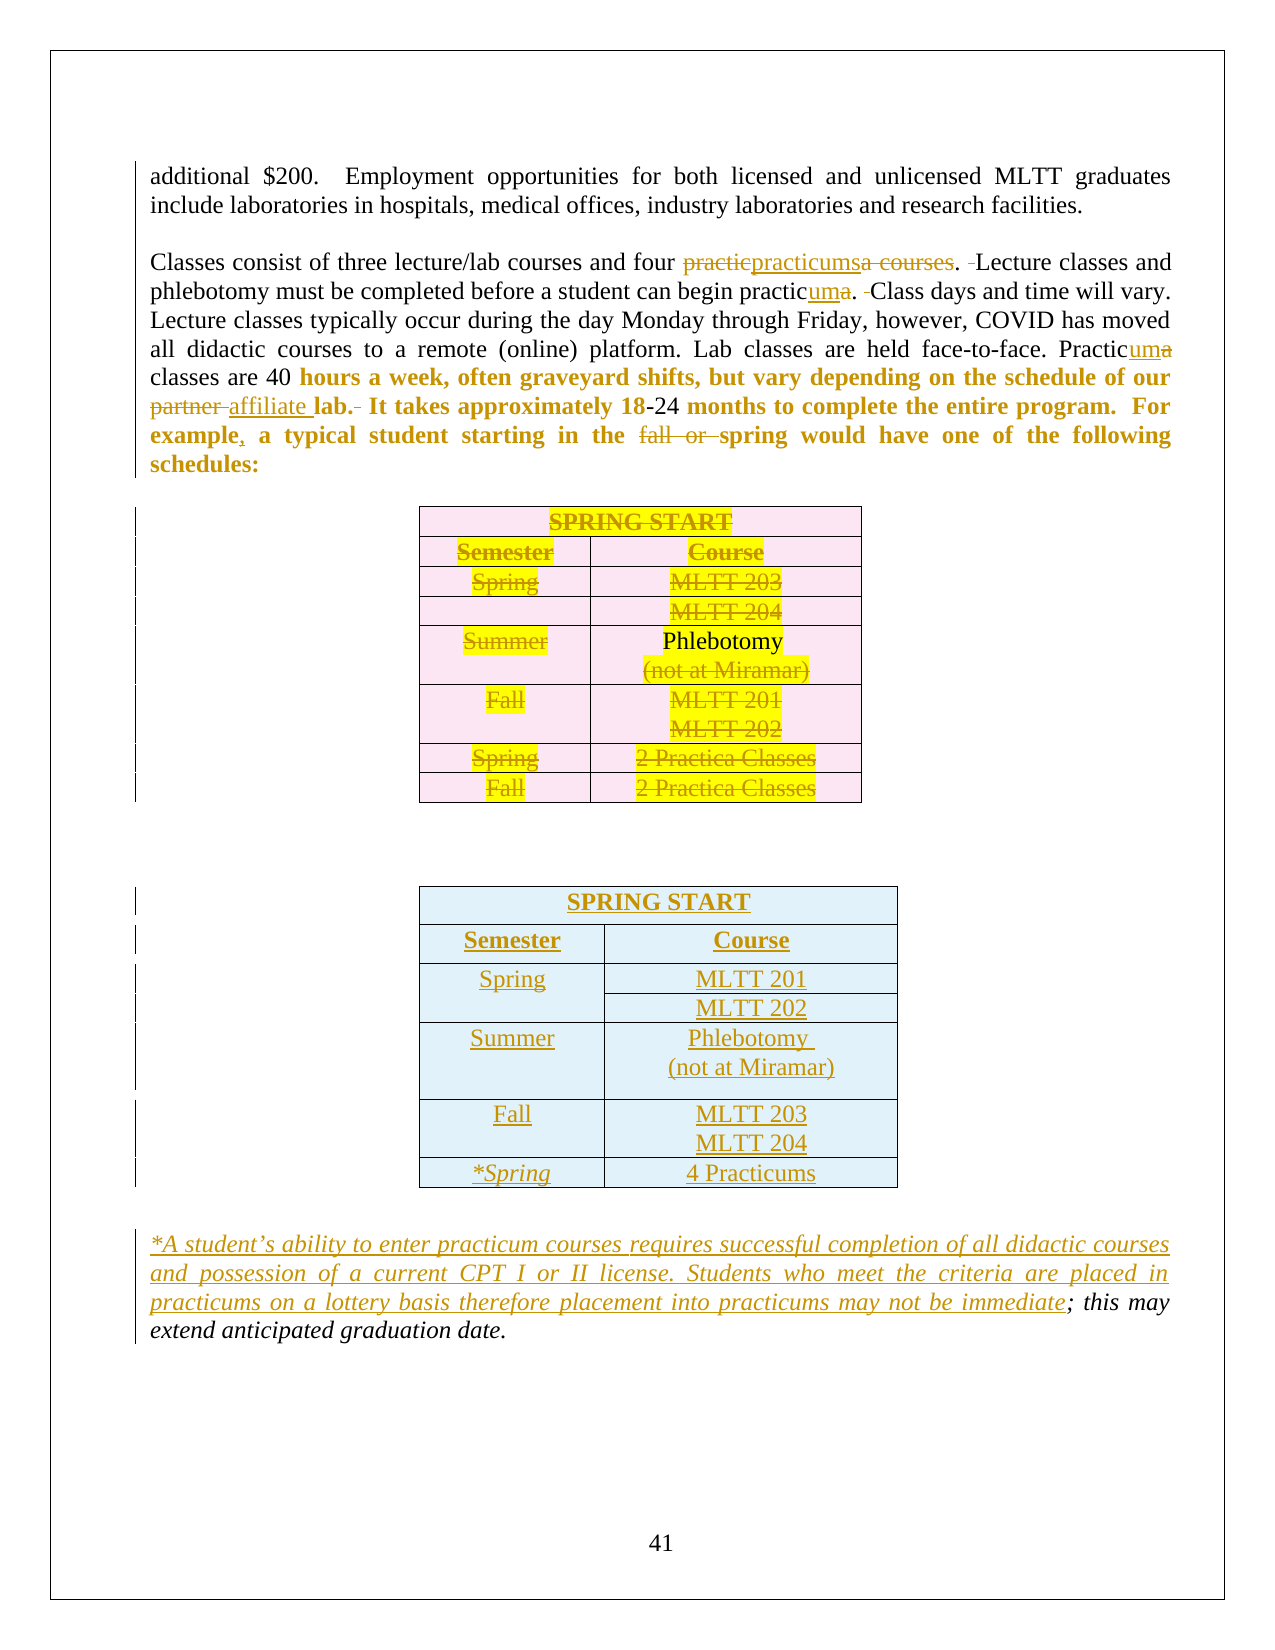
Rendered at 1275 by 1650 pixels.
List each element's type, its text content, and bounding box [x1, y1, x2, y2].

text Classes consist of three lecture/lab courses and four . Lecture classes and phlebotomy must be completed before a student can begin practic. Class days and time will vary. Lecture classes typically occur during the day Monday through Friday, however, COVID has moved all didactic courses to a remote (online) platform. Lab classes are held face-to-face. Practic classes are 40 hours a week, often graveyard shifts, but vary depending on the schedule of our lab. It takes approximately 18-24 months to complete the entire program. For example a typical student starting in the spring would have one of the following schedules: [150, 247, 1172, 477]
text ; this may extend anticipated graduation date. [150, 1229, 1172, 1344]
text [150, 161, 1172, 219]
